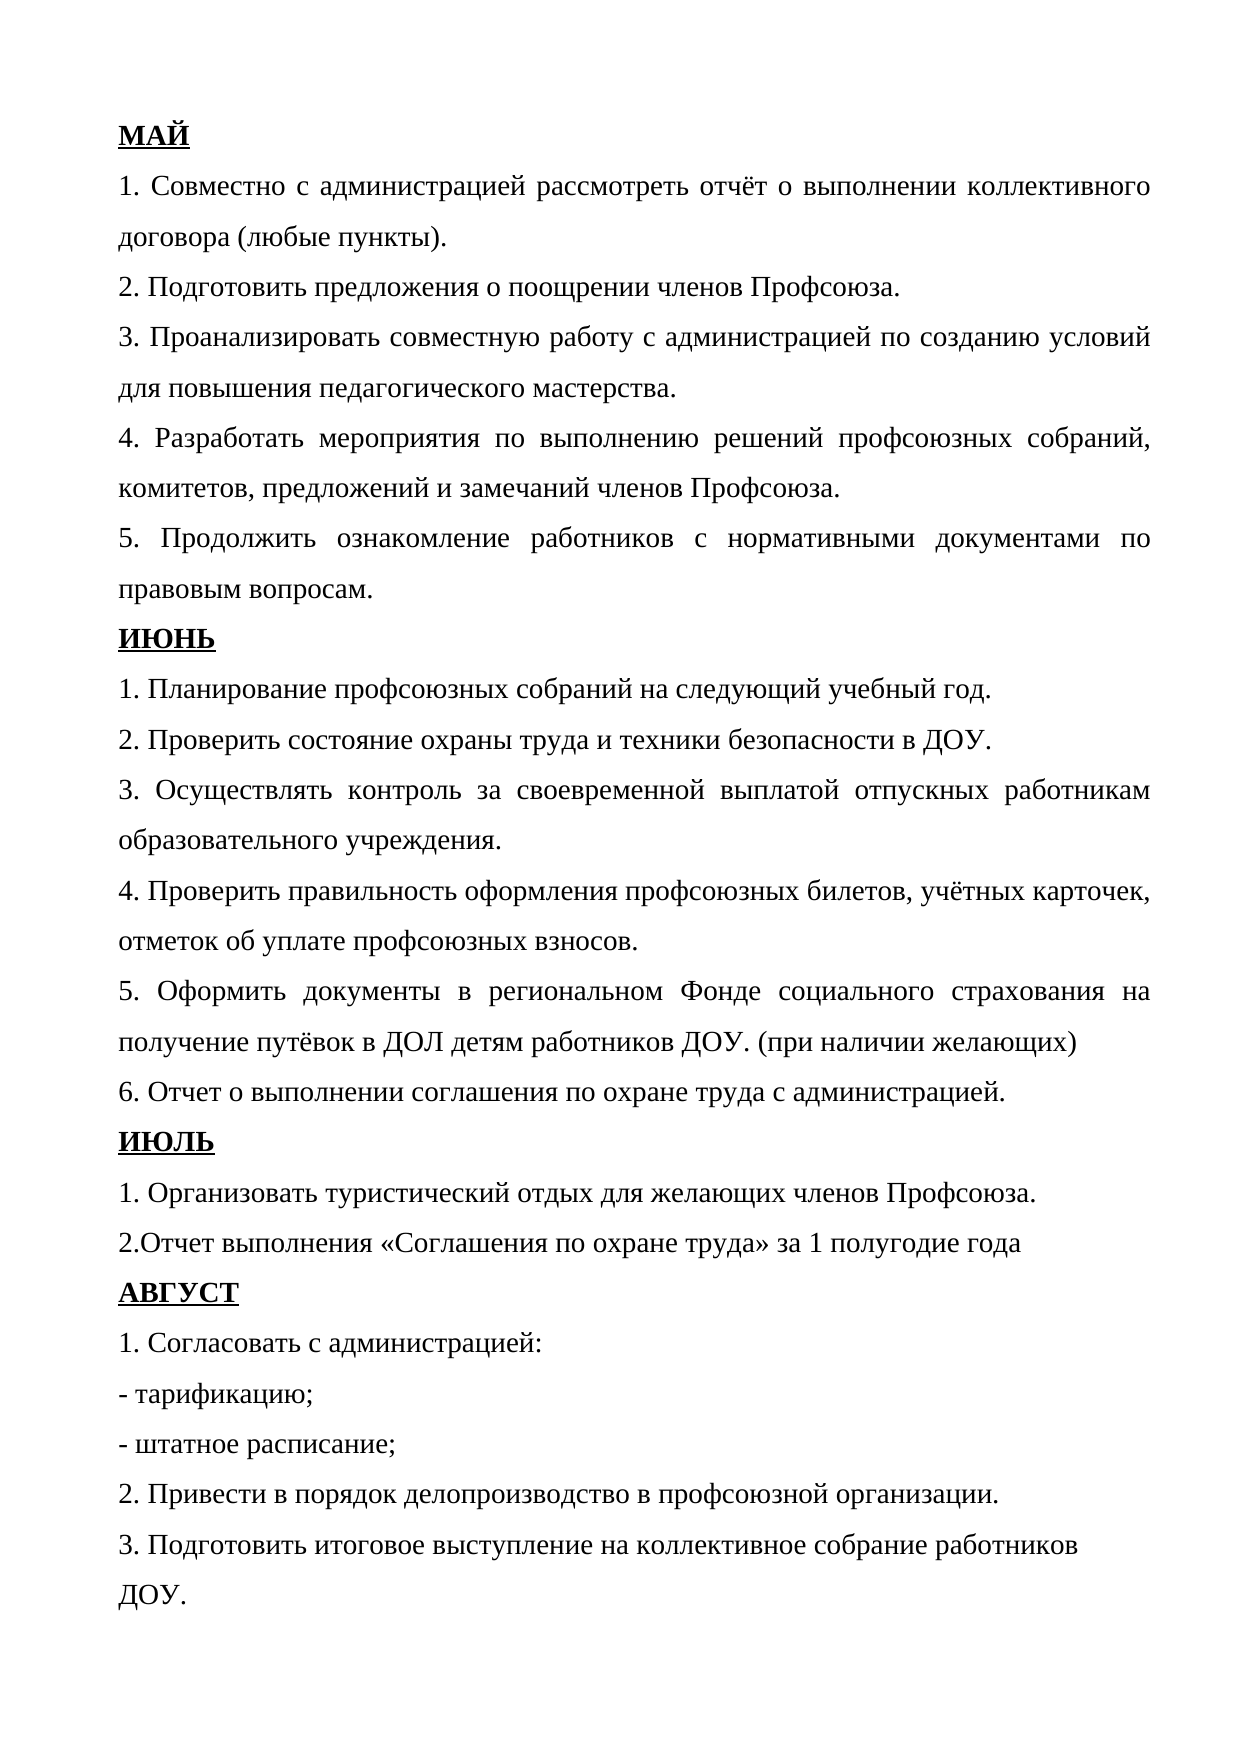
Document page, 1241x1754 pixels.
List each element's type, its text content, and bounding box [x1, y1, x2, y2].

text АВГУСТ [118, 1275, 1152, 1309]
text 2. Привести в порядок делопроизводство в профсоюзной организации. [118, 1477, 1152, 1510]
text - тарификацию; [118, 1376, 1152, 1409]
text ИЮНЬ [118, 621, 1152, 655]
text 2. Подготовить предложения о поощрении членов Профсоюза. [118, 269, 1152, 303]
text 1. Согласовать с администрацией: [118, 1326, 1152, 1359]
text 2. Проверить состояние охраны труда и техники безопасности в ДОУ. [118, 722, 1152, 755]
text 4. Разработать мероприятия по выполнению решений профсоюзных собраний, комитетов, предложений и замечаний членов Профсоюза. [118, 420, 1152, 504]
text МАЙ [118, 118, 1152, 152]
text 5. Оформить документы в региональном Фонде социального страхования на получение путёвок в ДОЛ детям работников ДОУ. (при наличии желающих) [118, 973, 1152, 1057]
text 3. Осуществлять контроль за своевременной выплатой отпускных работникам образовательного учреждения. [118, 772, 1152, 856]
text 3. Подготовить итоговое выступление на коллективное собрание работников ДОУ. [118, 1527, 1152, 1611]
text 5. Продолжить ознакомление работников с нормативными документами по правовым вопросам. [118, 521, 1152, 604]
text 1. Организовать туристический отдых для желающих членов Профсоюза. [118, 1175, 1152, 1208]
text 2.Отчет выполнения «Соглашения по охране труда» за 1 полугодие года [118, 1225, 1152, 1258]
text 1. Планирование профсоюзных собраний на следующий учебный год. [118, 672, 1152, 705]
text 3. Проанализировать совместную работу с администрацией по созданию условий для повышения педагогического мастерства. [118, 319, 1152, 403]
text 4. Проверить правильность оформления профсоюзных билетов, учётных карточек, отметок об уплате профсоюзных взносов. [118, 873, 1152, 957]
text ИЮЛЬ [118, 1124, 1152, 1158]
text - штатное расписание; [118, 1426, 1152, 1460]
text 6. Отчет о выполнении соглашения по охране труда с администрацией. [118, 1074, 1152, 1108]
text 1. Совместно с администрацией рассмотреть отчёт о выполнении коллективного договора (любые пункты). [118, 168, 1152, 252]
